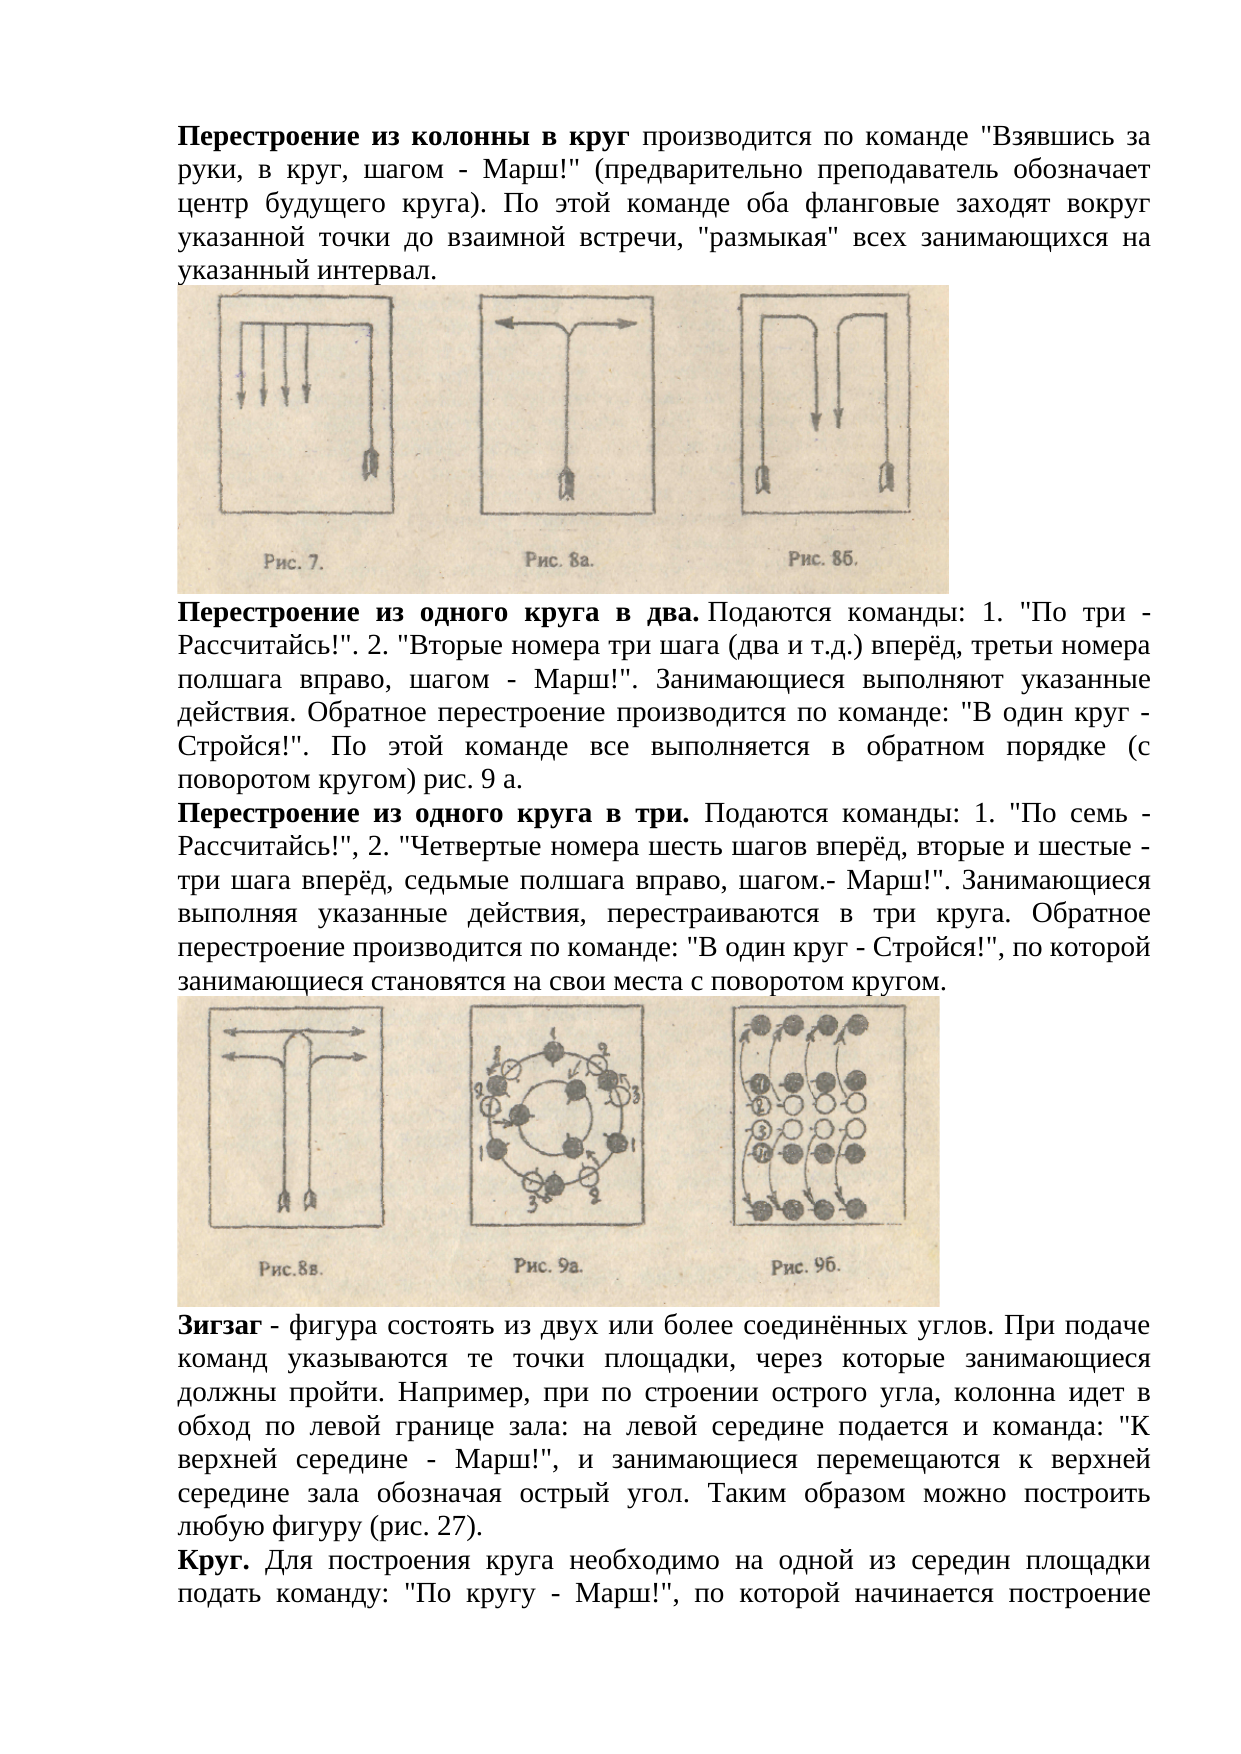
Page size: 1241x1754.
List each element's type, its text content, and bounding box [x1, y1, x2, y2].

text Перестроение из одного круга в три. Подаются команды: 1. "По семь - Рассчитайсь!", 2. "Четвертые номера шесть шагов вперёд, вторые и шестые - три шага вперёд, седьмые полшага вправо, шагом.- Марш!". Занимающиеся выполняя указанные действия, перестраиваются в три круга. Обратное перестроение производится по команде: "В один круг - Стройся!", по которой занимающиеся становятся на свои места с поворотом кругом. [177, 795, 1152, 996]
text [177, 1542, 1152, 1609]
picture [177, 996, 940, 1307]
text Перестроение из колонны в круг производится по команде "Взявшись за руки, в круг, шагом - Марш!" (предварительно преподаватель обозначает центр будущего круга). По этой команде оба фланговые заходят вокруг указанной точки до взаимной встречи, "размыкая" всех занимающихся на указанный интервал. [177, 118, 1152, 286]
text Перестроение из одного круга в два. Подаются команды: 1. "По три - Рассчитайсь!". 2. "Вторые номера три шага (два и т.д.) вперёд, третьи номера полшага вправо, шагом - Марш!". Занимающиеся выполняют указанные действия. Обратное перестроение производится по команде: "В один круг - Стройся!". По этой команде все выполняется в обратном порядке (с поворотом кругом) рис. 9 а. [177, 594, 1152, 795]
text Зигзаг - фигура состоять из двух или более соединённых углов. При подаче команд указываются те точки площадки, через которые занимающиеся должны пройти. Например, при по строении острого угла, колонна идет в обход по левой границе зала: на левой середине подается и команда: "К верхней середине - Марш!", и занимающиеся перемещаются к верхней середине зала обозначая острый угол. Таким образом можно построить любую фигуру (рис. 27). [177, 1307, 1152, 1542]
picture [177, 285, 949, 594]
